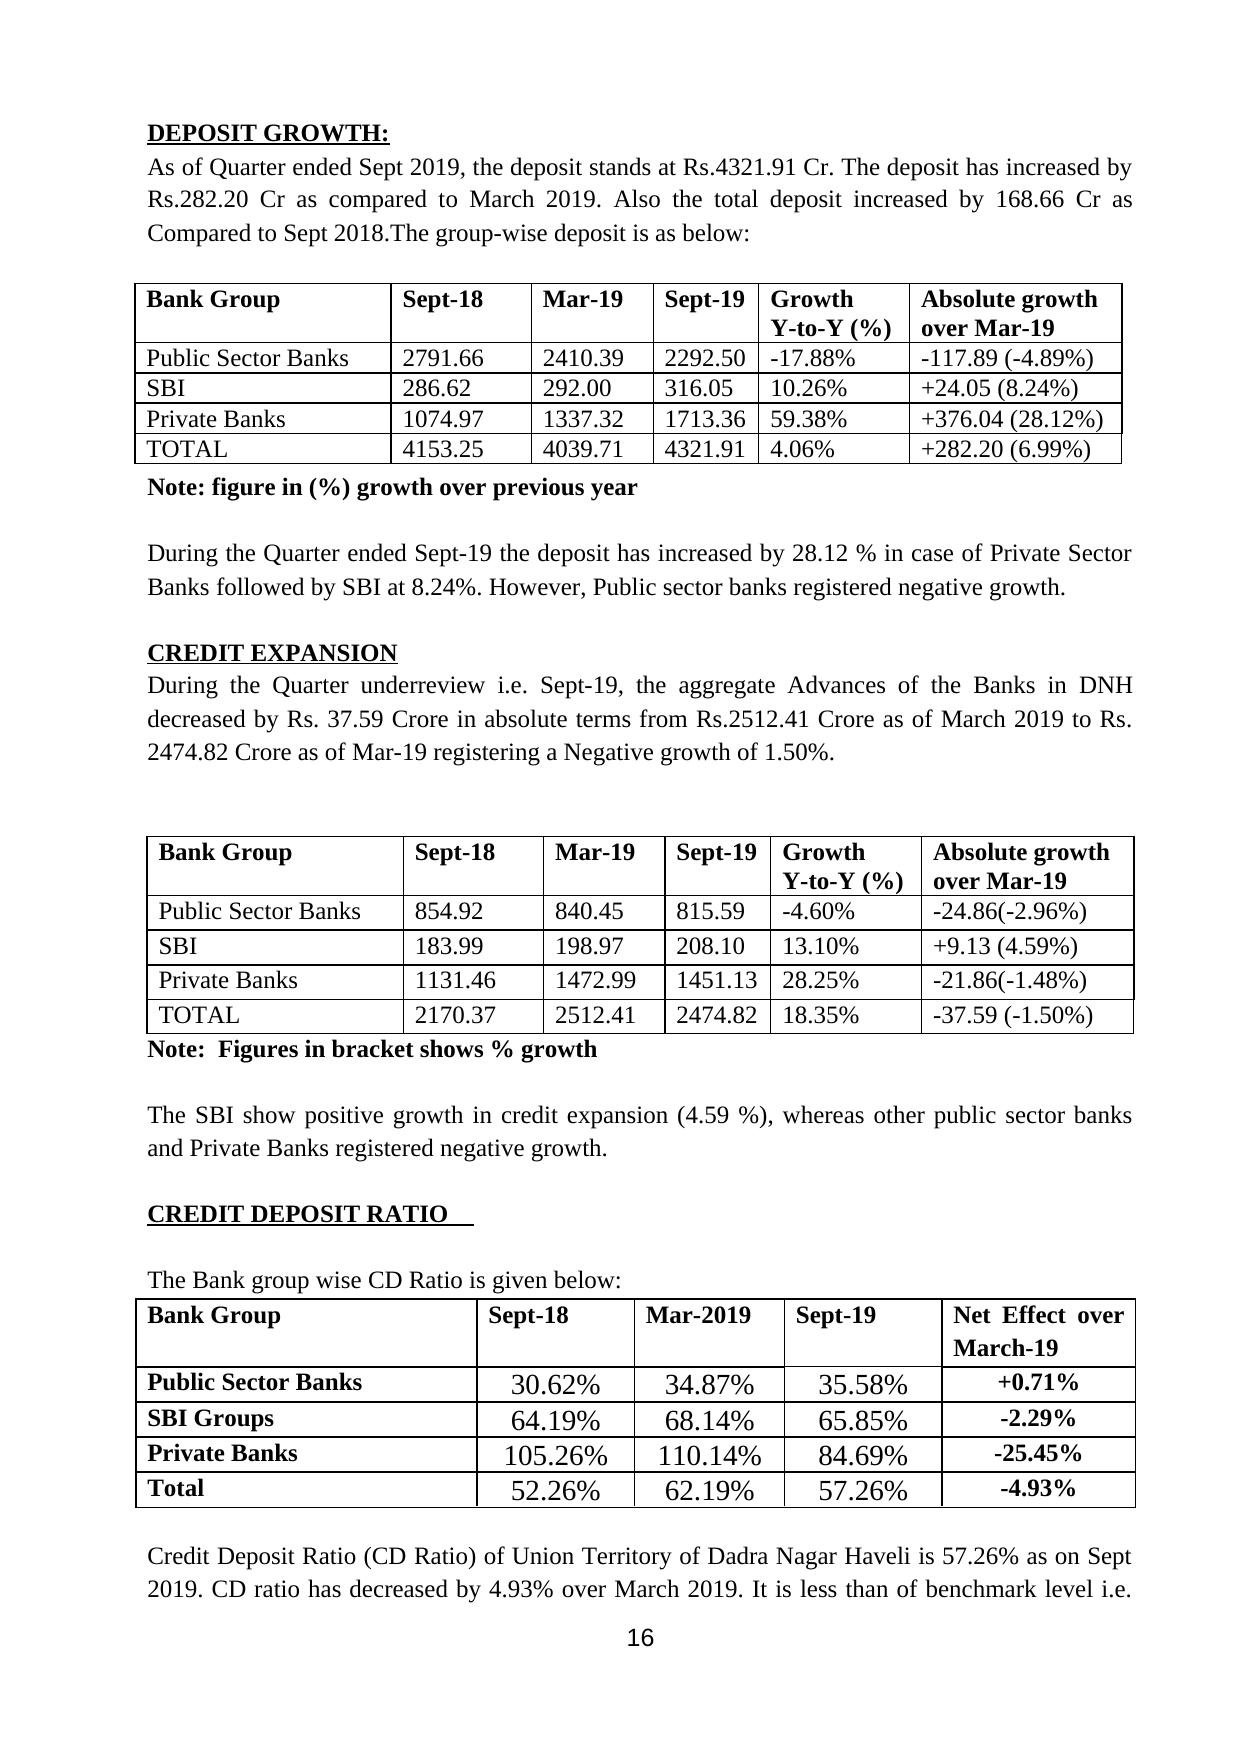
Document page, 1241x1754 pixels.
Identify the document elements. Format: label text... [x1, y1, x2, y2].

table_cell Public Sector Banks [136, 343, 390, 372]
table_cell -17.88% [759, 343, 909, 372]
table_cell 34.87% [635, 1368, 784, 1401]
table_cell 28.25% [771, 966, 921, 998]
text The SBI show positive growth in credit expansion (4.59 %), whereas other public sector banks and Private Banks registered negative growth. [147, 1100, 1134, 1162]
table_cell SBI [148, 931, 403, 964]
text CREDIT EXPANSION [147, 638, 1134, 666]
table_cell 4153.25 [392, 434, 531, 463]
table_header Sept-18 [478, 1300, 634, 1366]
table_cell 62.19% [635, 1473, 784, 1506]
table_cell 4321.91 [654, 434, 758, 463]
table_cell 10.26% [759, 374, 909, 402]
table_cell 18.35% [771, 1000, 921, 1033]
table_cell 110.14% [635, 1438, 784, 1471]
text DEPOSIT GROWTH: [147, 118, 1134, 147]
table_header Mar-19 [544, 837, 664, 895]
table_header Bank Group [137, 1300, 476, 1366]
table_cell 2410.39 [532, 343, 653, 372]
table_cell Private Banks [136, 404, 390, 433]
table_cell 57.26% [785, 1473, 941, 1506]
table_cell 52.26% [478, 1473, 634, 1506]
table_cell -25.45% [943, 1438, 1135, 1471]
table_cell 2474.82 [666, 1000, 770, 1033]
table_cell 1713.36 [654, 404, 758, 433]
table_cell 4039.71 [532, 434, 653, 463]
table_cell -24.86(-2.96%) [922, 896, 1133, 929]
table_cell 840.45 [544, 896, 664, 929]
text Note: Figures in bracket shows % growth [147, 1034, 1134, 1063]
table_cell 1074.97 [392, 404, 531, 433]
table_cell +282.20 (6.99%) [910, 434, 1121, 463]
table_header Net Effect over March-19 [943, 1300, 1135, 1366]
table_cell +9.13 (4.59%) [922, 931, 1133, 964]
table_cell +376.04 (28.12%) [910, 404, 1121, 433]
table_cell 1451.13 [666, 966, 770, 998]
table_cell 35.58% [785, 1367, 941, 1401]
table_header Mar-19 [532, 284, 653, 342]
table_cell 84.69% [785, 1438, 941, 1471]
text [147, 1541, 1134, 1603]
table_cell 815.59 [666, 896, 770, 929]
table_cell -2.29% [943, 1403, 1135, 1436]
table_cell -37.59 (-1.50%) [922, 1000, 1133, 1033]
table_cell Private Banks [148, 966, 403, 998]
table_cell -21.86(-1.48%) [922, 966, 1133, 998]
table_cell 64.19% [478, 1403, 634, 1436]
table_cell 183.99 [404, 931, 543, 964]
table_cell 68.14% [635, 1403, 784, 1436]
table_header Mar-2019 [635, 1300, 784, 1366]
table_header Bank Group [136, 284, 390, 342]
table_cell SBI [136, 374, 390, 402]
table_cell Public Sector Banks [148, 896, 403, 929]
table_header Sept-18 [392, 284, 531, 342]
table_cell 59.38% [759, 404, 909, 433]
table_header Sept-19 [666, 837, 770, 895]
text During the Quarter underreview i.e. Sept-19, the aggregate Advances of the Banks in DNH decreased by Rs. 37.59 Crore in absolute terms from Rs.2512.41 Crore as of March 2019 to Rs. 2474.82 Crore as of Mar-19 registering a Negative growth of 1.50%. [147, 671, 1134, 765]
table_cell 2170.37 [404, 1000, 543, 1033]
table_cell -4.93% [943, 1473, 1135, 1506]
text Note: figure in (%) growth over previous year [147, 284, 1134, 501]
text The Bank group wise CD Ratio is given below: [147, 1265, 1134, 1294]
table_cell 2512.41 [544, 1000, 664, 1033]
table_cell 1337.32 [532, 404, 653, 433]
table_cell +0.71% [943, 1368, 1135, 1401]
table_cell 13.10% [771, 931, 921, 964]
table_cell TOTAL [136, 434, 390, 463]
table_header Growth Y-to-Y (%) [759, 284, 909, 342]
table_cell 1472.99 [544, 966, 664, 998]
table_cell 4.06% [759, 434, 909, 463]
table_cell 316.05 [654, 374, 758, 402]
table_header Sept-18 [404, 837, 543, 895]
table_cell 198.97 [544, 931, 664, 964]
text As of Quarter ended Sept 2019, the deposit stands at Rs.4321.91 Cr. The deposit has increased by Rs.282.20 Cr as compared to March 2019. Also the total deposit increased by 168.66 Cr as Compared to Sept 2018.The group-wise deposit is as below: [147, 152, 1134, 246]
table_cell 2292.50 [654, 343, 758, 372]
table_cell 854.92 [404, 896, 543, 929]
table_cell 292.00 [532, 374, 653, 402]
table_cell -4.60% [771, 896, 921, 929]
table_header Growth Y-to-Y (%) [771, 837, 921, 895]
table_cell 208.10 [666, 931, 770, 964]
table_cell 30.62% [478, 1368, 634, 1401]
table_cell Private Banks [137, 1438, 476, 1471]
table_cell Public Sector Banks [137, 1368, 476, 1401]
table_cell SBI Groups [137, 1403, 476, 1436]
table_cell TOTAL [148, 1000, 403, 1033]
table_cell 2791.66 [392, 343, 531, 372]
table_cell 1131.46 [404, 966, 543, 998]
table_header Absolute growth over Mar-19 [922, 837, 1133, 895]
table_cell Total [137, 1473, 476, 1506]
table_header Bank Group [148, 837, 403, 895]
table_header Absolute growth over Mar-19 [910, 284, 1121, 342]
table_cell 105.26% [478, 1438, 634, 1471]
table_cell +24.05 (8.24%) [910, 374, 1121, 402]
table_header Sept-19 [785, 1300, 941, 1366]
table_header Sept-19 [654, 284, 758, 342]
table_cell 65.85% [785, 1403, 941, 1436]
table_cell -117.89 (-4.89%) [910, 343, 1121, 372]
text During the Quarter ended Sept-19 the deposit has increased by 28.12 % in case of Private Sector Banks followed by SBI at 8.24%. However, Public sector banks registered negative growth. [147, 538, 1134, 600]
text CREDIT DEPOSIT RATIO [147, 1199, 1134, 1228]
table_cell 286.62 [392, 374, 531, 402]
